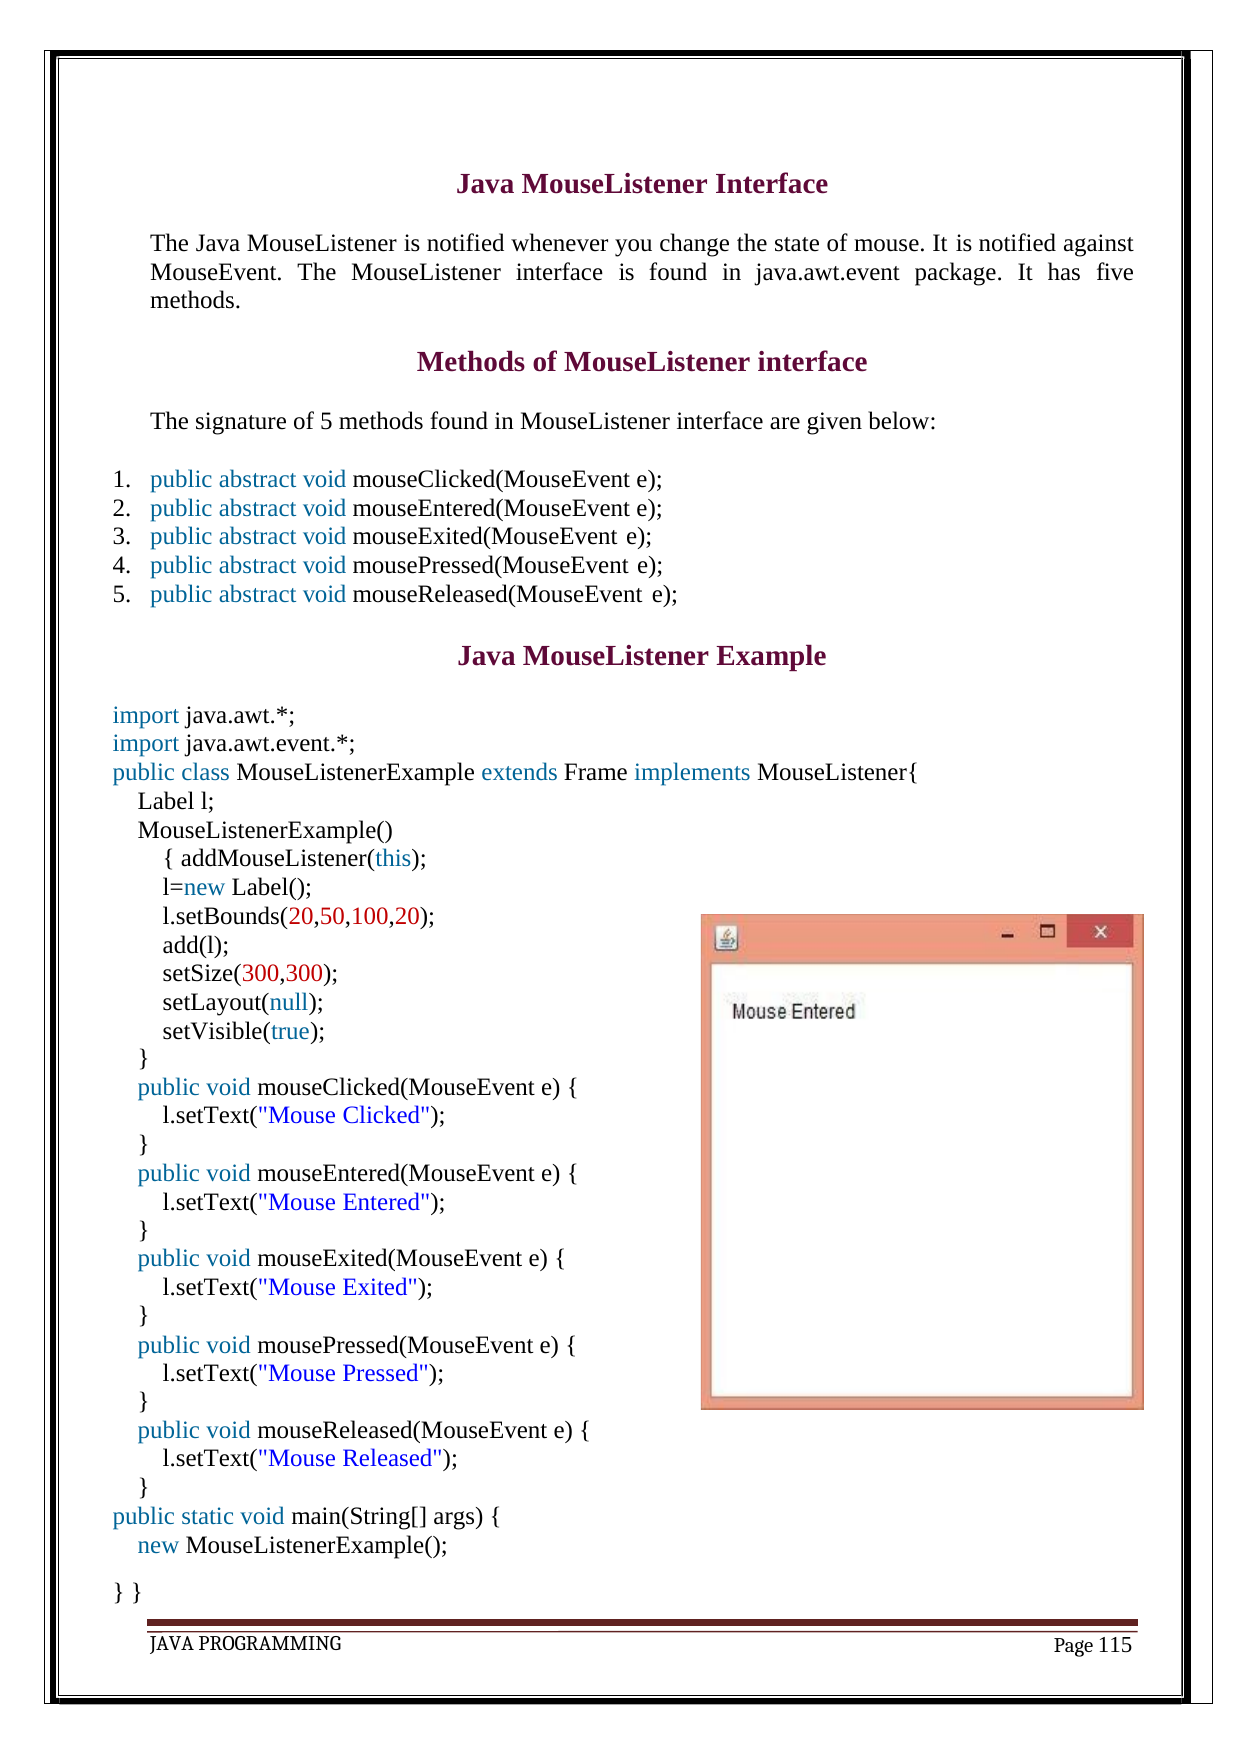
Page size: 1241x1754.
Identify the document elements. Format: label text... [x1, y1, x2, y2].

text } [137, 1387, 1212, 1415]
list public abstract void mousePressed(MouseEvent e); [112, 551, 1212, 579]
picture [700, 1330, 1144, 1387]
picture [700, 1158, 1144, 1216]
list public abstract void mouseReleased(MouseEvent e); [112, 579, 1212, 608]
text public void mouseExited(MouseEvent e) { l.setText("Mouse Exited"); [137, 1244, 568, 1301]
subtitle Java MouseListener Example [133, 638, 1151, 672]
list public abstract void mouseEntered(MouseEvent e); [112, 493, 1212, 522]
text The signature of 5 methods found in MouseListener interface are given below: [150, 406, 1212, 435]
picture [700, 1244, 1144, 1301]
text public void mouseClicked(MouseEvent e) { l.setText("Mouse Clicked"); [137, 1073, 580, 1129]
text public void mousePressed(MouseEvent e) { l.setText("Mouse Pressed"); [137, 1330, 579, 1387]
text } [137, 1216, 1212, 1244]
text public void mouseEntered(MouseEvent e) { l.setText("Mouse Entered"); [137, 1158, 580, 1216]
list public abstract void mouseExited(MouseEvent e); [112, 522, 1212, 550]
subtitle Methods of MouseListener interface [133, 344, 1151, 377]
text } [137, 1045, 1212, 1072]
text } [137, 1129, 1212, 1158]
text The Java MouseListener is notified whenever you change the state of mouse. It is notified against MouseEvent. The MouseListener interface is found in java.awt.event package. It has five methods. [150, 228, 1134, 314]
text public void mouseReleased(MouseEvent e) { l.setText("Mouse Released"); [137, 1416, 593, 1472]
picture [700, 914, 1144, 1045]
text public static void main(String[] args) { new MouseListenerExample(); [112, 1501, 503, 1559]
list public abstract void mouseClicked(MouseEvent e); [112, 464, 1212, 493]
text } [137, 1472, 1212, 1501]
text import java.awt.*; import java.awt.event.*; [112, 700, 357, 757]
text setSize(300,300); setLayout(null); setVisible(true); [162, 958, 340, 1045]
text MouseListenerExample(){ addMouseListener(this); l=new Label(); l.setBounds(20,50,100,20); add(l); [137, 815, 436, 958]
picture [700, 1072, 1144, 1129]
text } [137, 1301, 1212, 1330]
subtitle Java MouseListener Interface [133, 166, 1151, 199]
text public class MouseListenerExample extends Frame implements MouseListener{ Label l; [112, 757, 920, 815]
